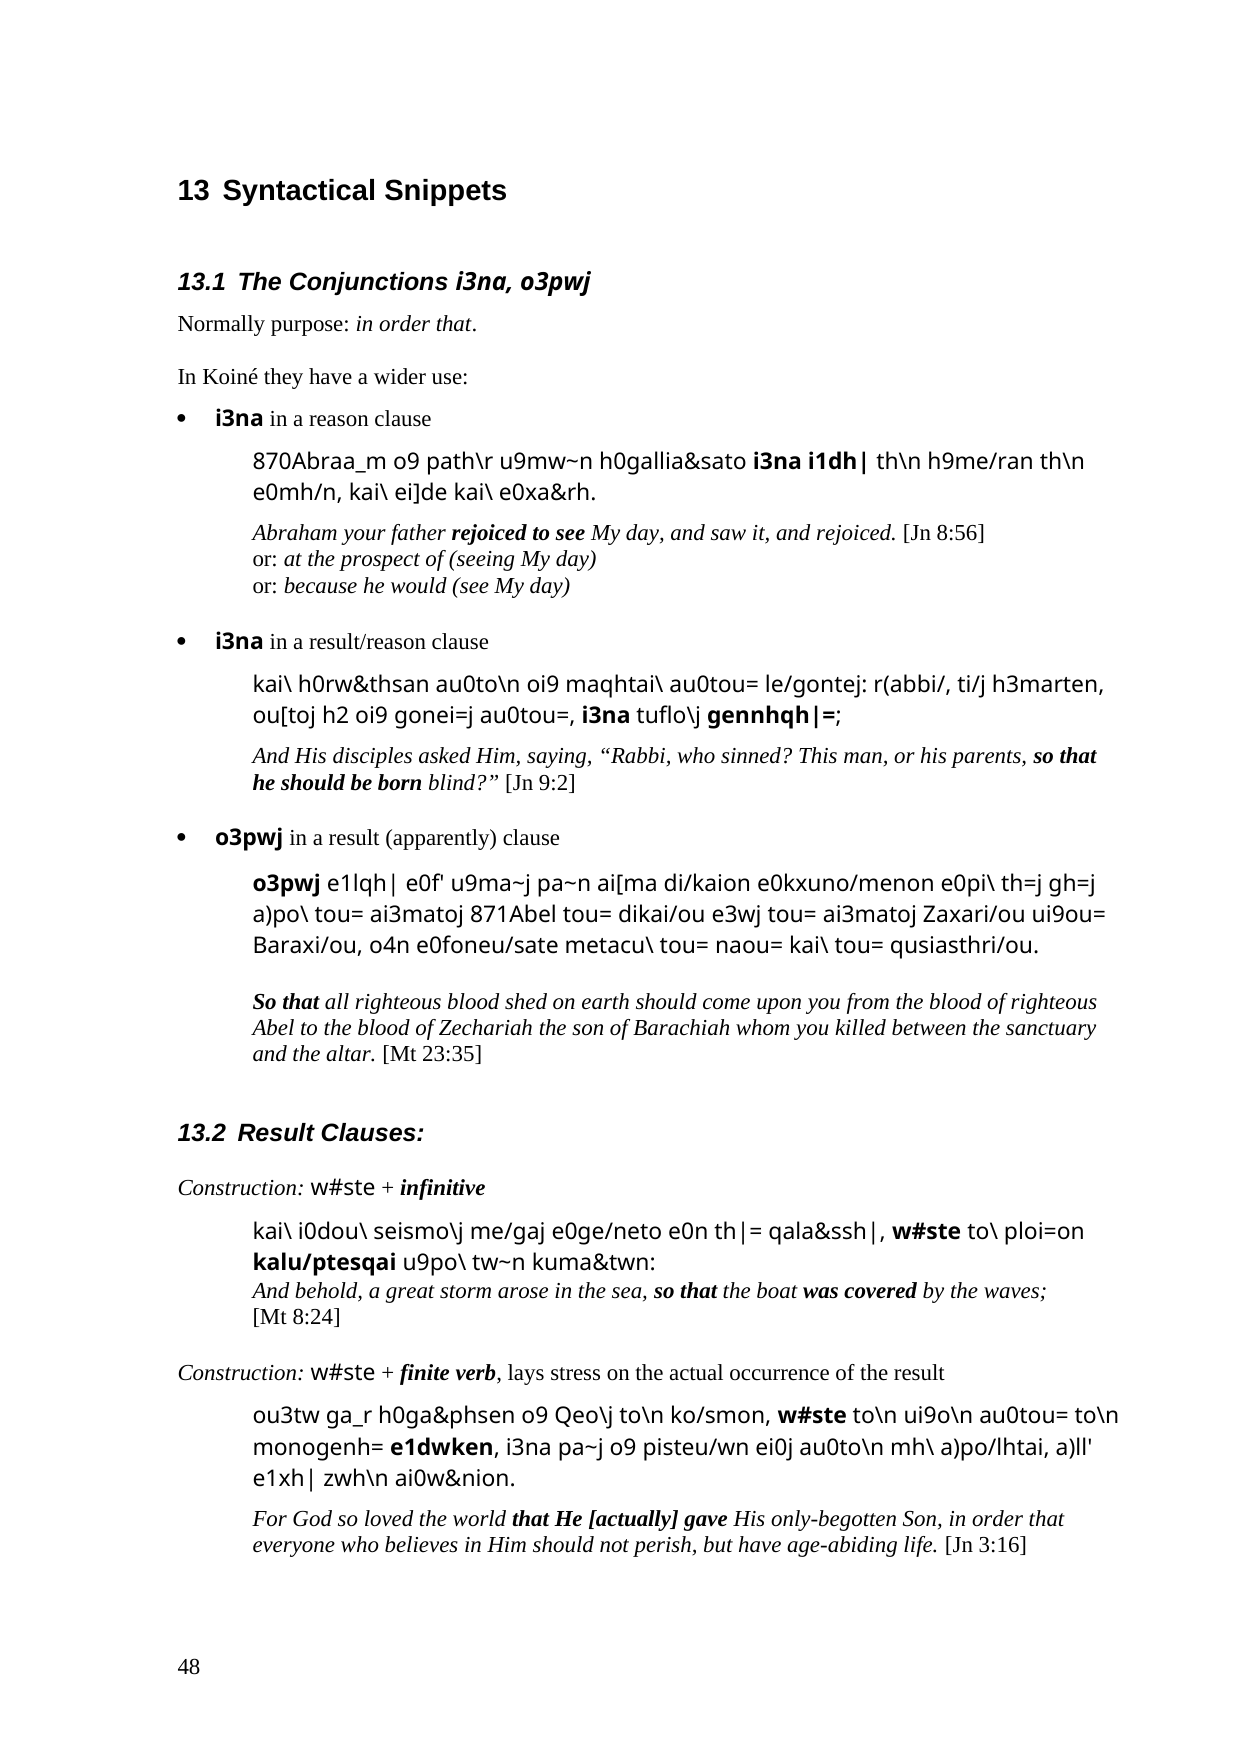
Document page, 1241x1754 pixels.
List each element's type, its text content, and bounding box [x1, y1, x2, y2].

text i3na in a reason clause [177, 401, 1122, 433]
text So that all righteous blood shed on earth should come upon you from the blood of righteous Abel to the blood of Zechariah the son of Barachiah whom you killed between the sanctuary and the altar. [Mt 23:35] [252, 988, 1122, 1067]
text Construction: w#ste + finite verb, lays stress on the actual occurrence of the result [177, 1356, 1122, 1387]
text or: because he would (see My day) [177, 572, 1122, 598]
text ou3tw ga_r h0ga&phsen o9 Qeo\j to\n ko/smon, w#ste to\n ui9o\n au0tou= to\n monogenh= e1dwken, i3na pa~j o9 pisteu/wn ei0j au0to\n mh\ a)po/lhtai, a)ll' e1xh| zwh\n ai0w&nion. [252, 1399, 1122, 1493]
text or: at the prospect of (seeing My day) [177, 546, 1122, 572]
text 870Abraa_m o9 path\r u9mw~n h0gallia&sato i3na i1dh| th\n h9me/ran th\n e0mh/n, kai\ ei]de kai\ e0xa&rh. [252, 445, 1122, 507]
text In Koiné they have a wider use: [177, 363, 1122, 389]
text Abraham your father rejoiced to see My day, and saw it, and rejoiced. [Jn 8:56] [177, 519, 1122, 546]
text o3pwj in a result (apparently) clause [177, 821, 1122, 853]
text Construction: w#ste + infinitive [177, 1171, 1122, 1203]
text For God so loved the world that He [actually] gave His only-begotten Son, in order that everyone who believes in Him should not perish, but have age-abiding life. [Jn 3:16] [252, 1505, 1122, 1558]
text And His disciples asked Him, saying, “Rabbi, who sinned? This man, or his parents, so that he should be born blind?” [Jn 9:2] [252, 742, 1122, 795]
text kai\ h0rw&thsan au0to\n oi9 maqhtai\ au0tou= le/gontej: r(abbi/, ti/j h3marten, ou[toj h2 oi9 gonei=j au0tou=, i3na tuflo\j gennhqh|=; [252, 668, 1122, 730]
text i3na in a result/reason clause [177, 624, 1122, 656]
text And behold, a great storm arose in the sea, so that the boat was covered by the waves; [Mt 8:24] [252, 1277, 1122, 1330]
subtitle Syntactical Snippets [177, 173, 1122, 206]
subtitle The Conjunctions i3na, o3pwj [177, 264, 1122, 298]
text o3pwj e1lqh| e0f' u9ma~j pa~n ai[ma di/kaion e0kxuno/menon e0pi\ th=j gh=j a)po\ tou= ai3matoj 871Abel tou= dikai/ou e3wj tou= ai3matoj Zaxari/ou ui9ou= Baraxi/ou, o4n e0foneu/sate metacu\ tou= naou= kai\ tou= qusiasthri/ou. [252, 867, 1122, 961]
text kai\ i0dou\ seismo\j me/gaj e0ge/neto e0n th|= qala&ssh|, w#ste to\ ploi=on kalu/ptesqai u9po\ tw~n kuma&twn: [252, 1214, 1122, 1277]
text Normally purpose: in order that. [177, 310, 1122, 337]
subtitle Result Clauses: [177, 1118, 1122, 1147]
